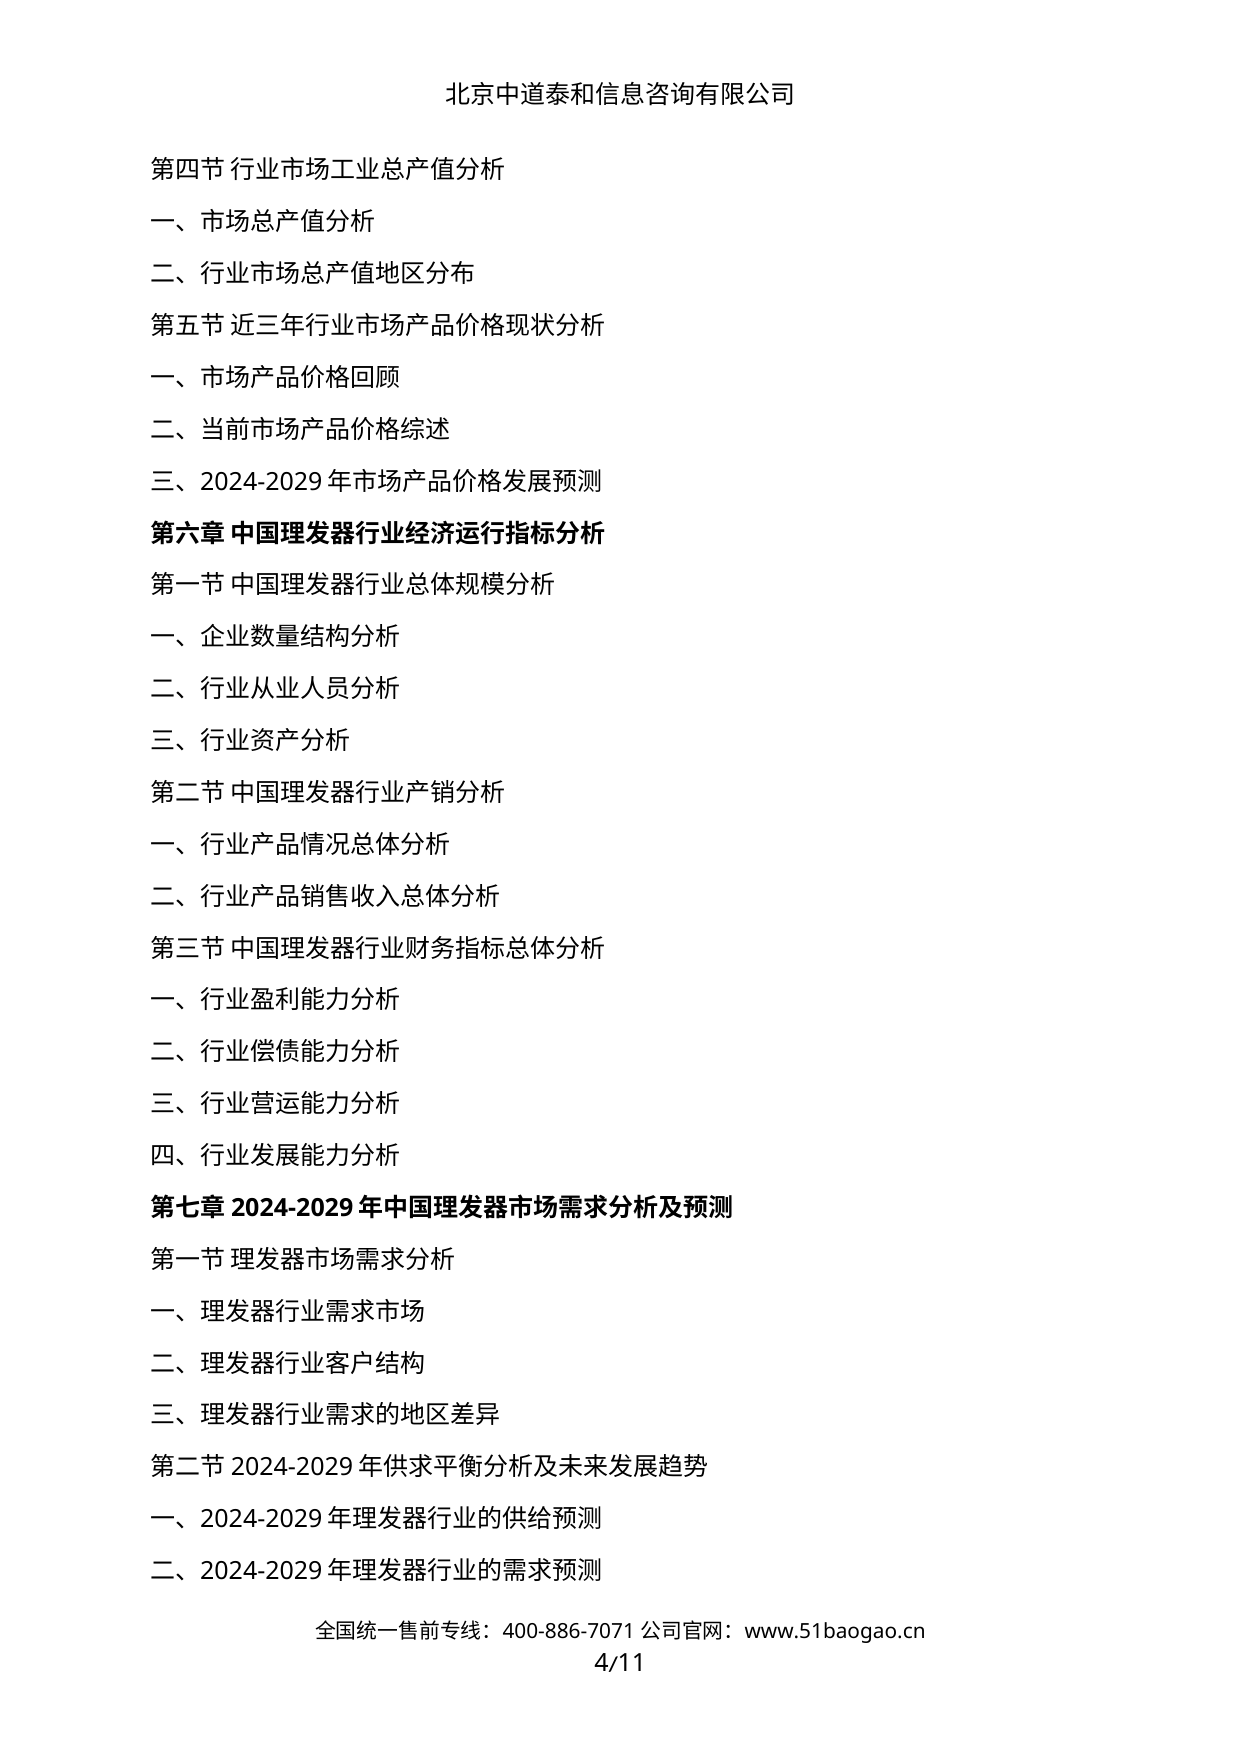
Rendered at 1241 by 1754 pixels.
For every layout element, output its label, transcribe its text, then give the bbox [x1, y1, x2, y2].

text 三、2024-2029年市场产品价格发展预测 [150, 461, 1090, 497]
text 二、当前市场产品价格综述 [150, 409, 1090, 446]
text 二、2024-2029年理发器行业的需求预测 [150, 1551, 1090, 1587]
text 第三节 中国理发器行业财务指标总体分析 [150, 928, 1090, 964]
text 二、行业市场总产值地区分布 [150, 254, 1090, 290]
text 第一节 中国理发器行业总体规模分析 [150, 565, 1090, 601]
text 二、理发器行业客户结构 [150, 1343, 1090, 1379]
text 四、行业发展能力分析 [150, 1136, 1090, 1172]
text 二、行业从业人员分析 [150, 669, 1090, 705]
text 一、行业产品情况总体分析 [150, 824, 1090, 861]
text 第七章 2024-2029年中国理发器市场需求分析及预测 [150, 1187, 1090, 1224]
text 一、2024-2029年理发器行业的供给预测 [150, 1499, 1090, 1535]
text 一、企业数量结构分析 [150, 617, 1090, 653]
text 一、市场总产值分析 [150, 202, 1090, 238]
text 三、行业营运能力分析 [150, 1084, 1090, 1120]
text 一、市场产品价格回顾 [150, 357, 1090, 394]
text 一、行业盈利能力分析 [150, 980, 1090, 1016]
text 第二节 中国理发器行业产销分析 [150, 772, 1090, 809]
text 二、行业产品销售收入总体分析 [150, 876, 1090, 912]
text 第五节 近三年行业市场产品价格现状分析 [150, 306, 1090, 342]
text 第二节 2024-2029年供求平衡分析及未来发展趋势 [150, 1447, 1090, 1483]
text 第六章 中国理发器行业经济运行指标分析 [150, 513, 1090, 549]
text 第四节 行业市场工业总产值分析 [150, 150, 1090, 186]
text 第一节 理发器市场需求分析 [150, 1239, 1090, 1276]
text 二、行业偿债能力分析 [150, 1032, 1090, 1068]
text 一、理发器行业需求市场 [150, 1291, 1090, 1327]
text 三、行业资产分析 [150, 721, 1090, 757]
text 三、理发器行业需求的地区差异 [150, 1395, 1090, 1431]
